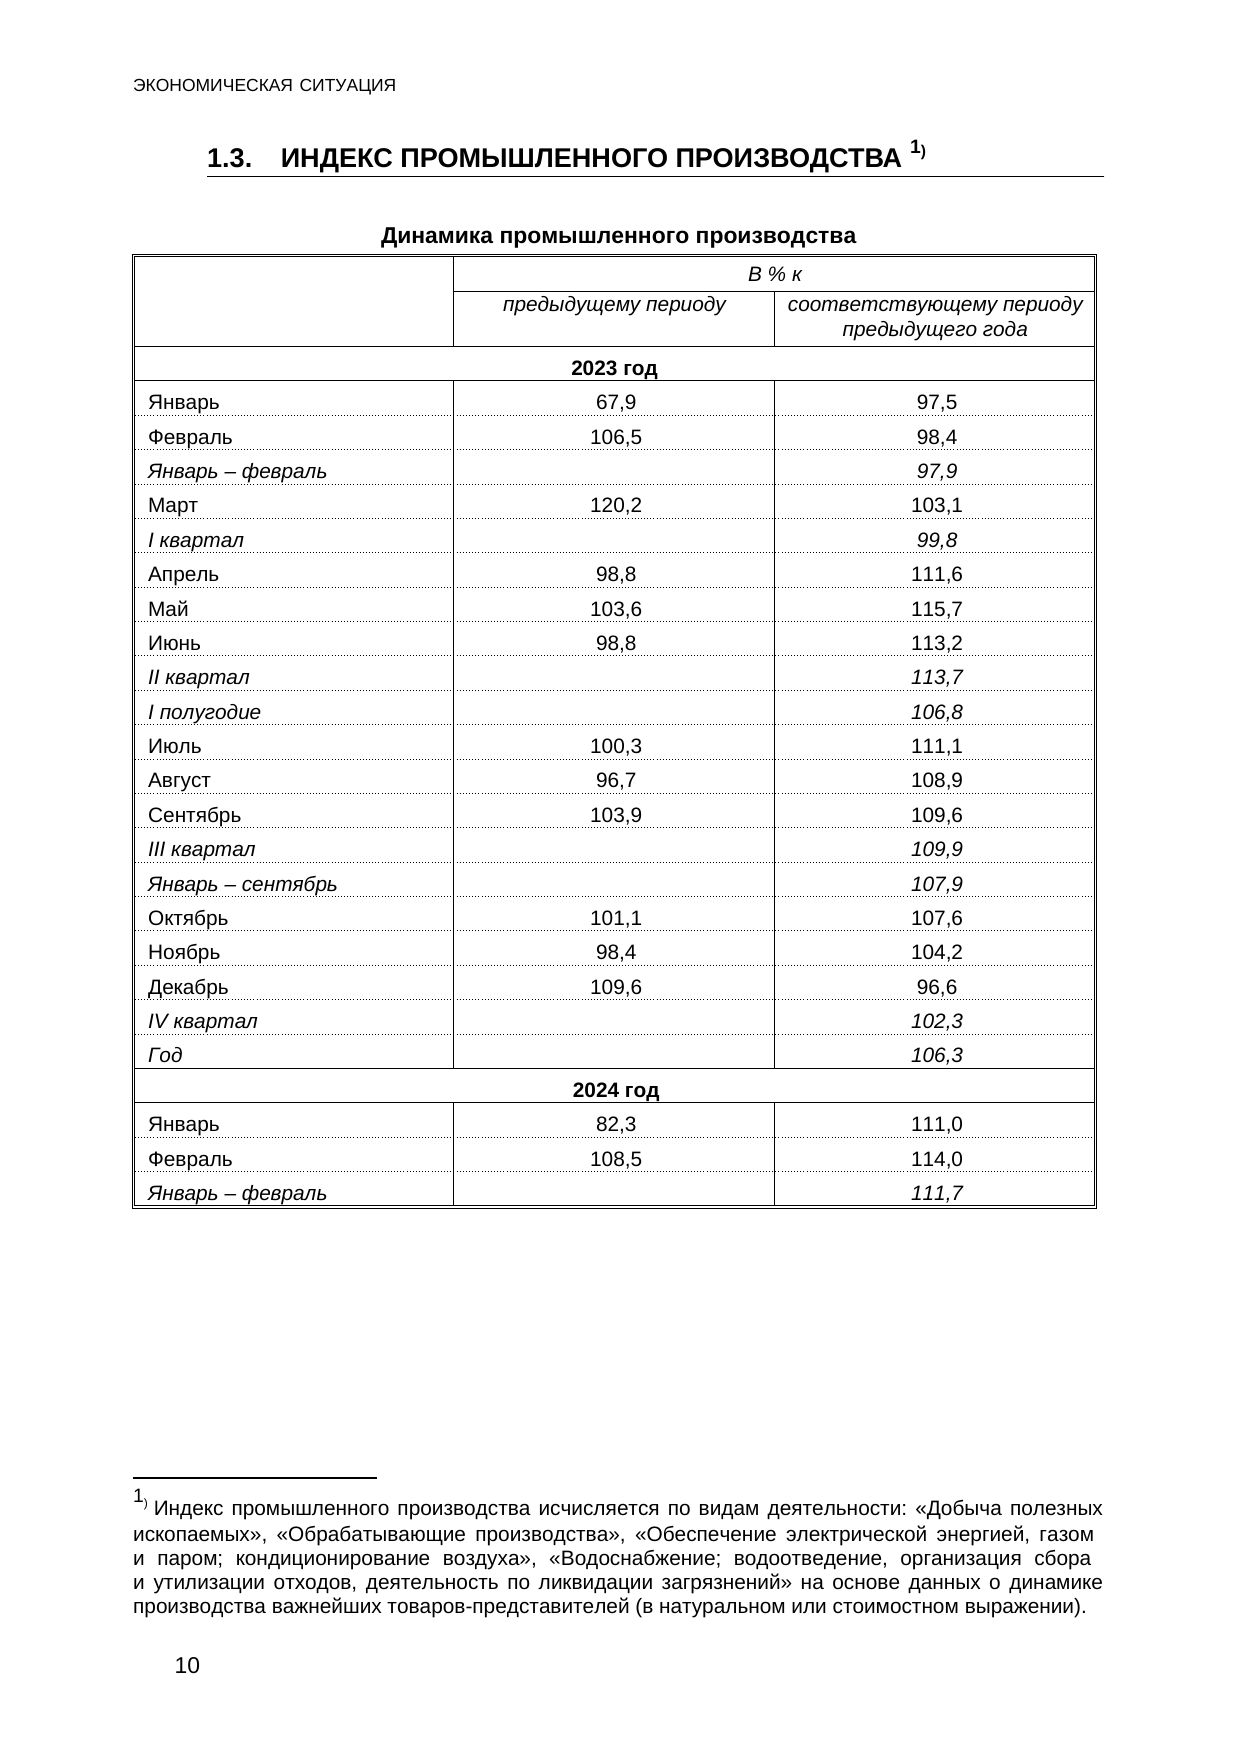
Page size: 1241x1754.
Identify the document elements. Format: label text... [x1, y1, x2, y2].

table_cell 111,0 [775, 1103, 1094, 1137]
table_cell 113,7 [775, 655, 1094, 690]
table_cell Январь – сентябрь [135, 862, 453, 896]
table_cell 101,1 [454, 896, 774, 930]
table_cell 114,0 [775, 1137, 1094, 1171]
table_cell 82,3 [454, 1103, 774, 1137]
table_cell [454, 449, 774, 483]
table_cell 120,2 [454, 484, 774, 518]
table_cell 100,3 [454, 724, 774, 758]
table_cell 99,8 [775, 518, 1094, 552]
table_cell 67,9 [454, 381, 774, 415]
table_cell 97,9 [775, 449, 1094, 483]
table_cell 103,6 [454, 587, 774, 621]
table_cell Июнь [135, 621, 453, 655]
table_cell 98,8 [454, 621, 774, 655]
table_cell 113,2 [775, 621, 1094, 655]
table_cell [454, 999, 774, 1033]
table_cell 109,6 [775, 793, 1094, 827]
table_cell 107,9 [775, 862, 1094, 896]
table_cell 104,2 [775, 930, 1094, 965]
table_cell 108,5 [454, 1137, 774, 1171]
table_cell Январь [135, 1103, 453, 1137]
subtitle Индекс промышленного производства ) [207, 136, 1104, 176]
table_cell 103,9 [454, 793, 774, 827]
table_header [135, 257, 453, 346]
table_cell [454, 655, 774, 690]
table_cell Февраль [135, 1137, 453, 1171]
table_cell 96,7 [454, 759, 774, 793]
table_cell 111,1 [775, 724, 1094, 758]
text Динамика промышленного производства [133, 222, 1104, 249]
table_cell 109,6 [454, 965, 774, 999]
table_cell Июль [135, 724, 453, 758]
table_cell III квартал [135, 827, 453, 862]
table_cell [454, 690, 774, 724]
table_cell 97,5 [775, 381, 1094, 415]
table_cell 103,1 [775, 484, 1094, 518]
table_cell соответствующему периоду предыдущего года [775, 292, 1094, 346]
table_cell 96,6 [775, 965, 1094, 999]
table_cell Январь – февраль [135, 449, 453, 483]
table_cell 111,6 [775, 552, 1094, 587]
table_cell 111,7 [775, 1171, 1094, 1205]
table_cell Апрель [135, 552, 453, 587]
table_cell 106,8 [775, 690, 1094, 724]
table_cell 106,5 [454, 415, 774, 449]
table_cell 2023 год [135, 347, 1094, 380]
table_cell 102,3 [775, 999, 1094, 1033]
table_cell [454, 862, 774, 896]
table_cell [454, 1171, 774, 1205]
table_cell [454, 1034, 774, 1068]
table_cell Февраль [135, 415, 453, 449]
table_cell [454, 518, 774, 552]
table_cell 109,9 [775, 827, 1094, 862]
table_cell Январь – февраль [135, 1171, 453, 1205]
table_cell Октябрь [135, 896, 453, 930]
table_cell 98,4 [454, 930, 774, 965]
table_cell IV квартал [135, 999, 453, 1033]
table_cell предыдущему периоду [454, 292, 774, 346]
table_cell 106,3 [775, 1034, 1094, 1068]
table_cell Сентябрь [135, 793, 453, 827]
table_cell 115,7 [775, 587, 1094, 621]
table_cell Декабрь [135, 965, 453, 999]
table_cell Ноябрь [135, 930, 453, 965]
table_cell I полугодие [135, 690, 453, 724]
table_cell 108,9 [775, 759, 1094, 793]
table_cell Май [135, 587, 453, 621]
table_cell 98,8 [454, 552, 774, 587]
table_cell 107,6 [775, 896, 1094, 930]
table_header В % к [454, 257, 1094, 291]
table_cell 98,4 [775, 415, 1094, 449]
table_cell [454, 827, 774, 862]
table_cell Январь [135, 381, 453, 415]
table_cell Август [135, 759, 453, 793]
table_cell Март [135, 484, 453, 518]
table_cell Год [135, 1034, 453, 1068]
table_cell 2024 год [135, 1069, 1094, 1102]
table_cell I квартал [135, 518, 453, 552]
table_cell II квартал [135, 655, 453, 690]
